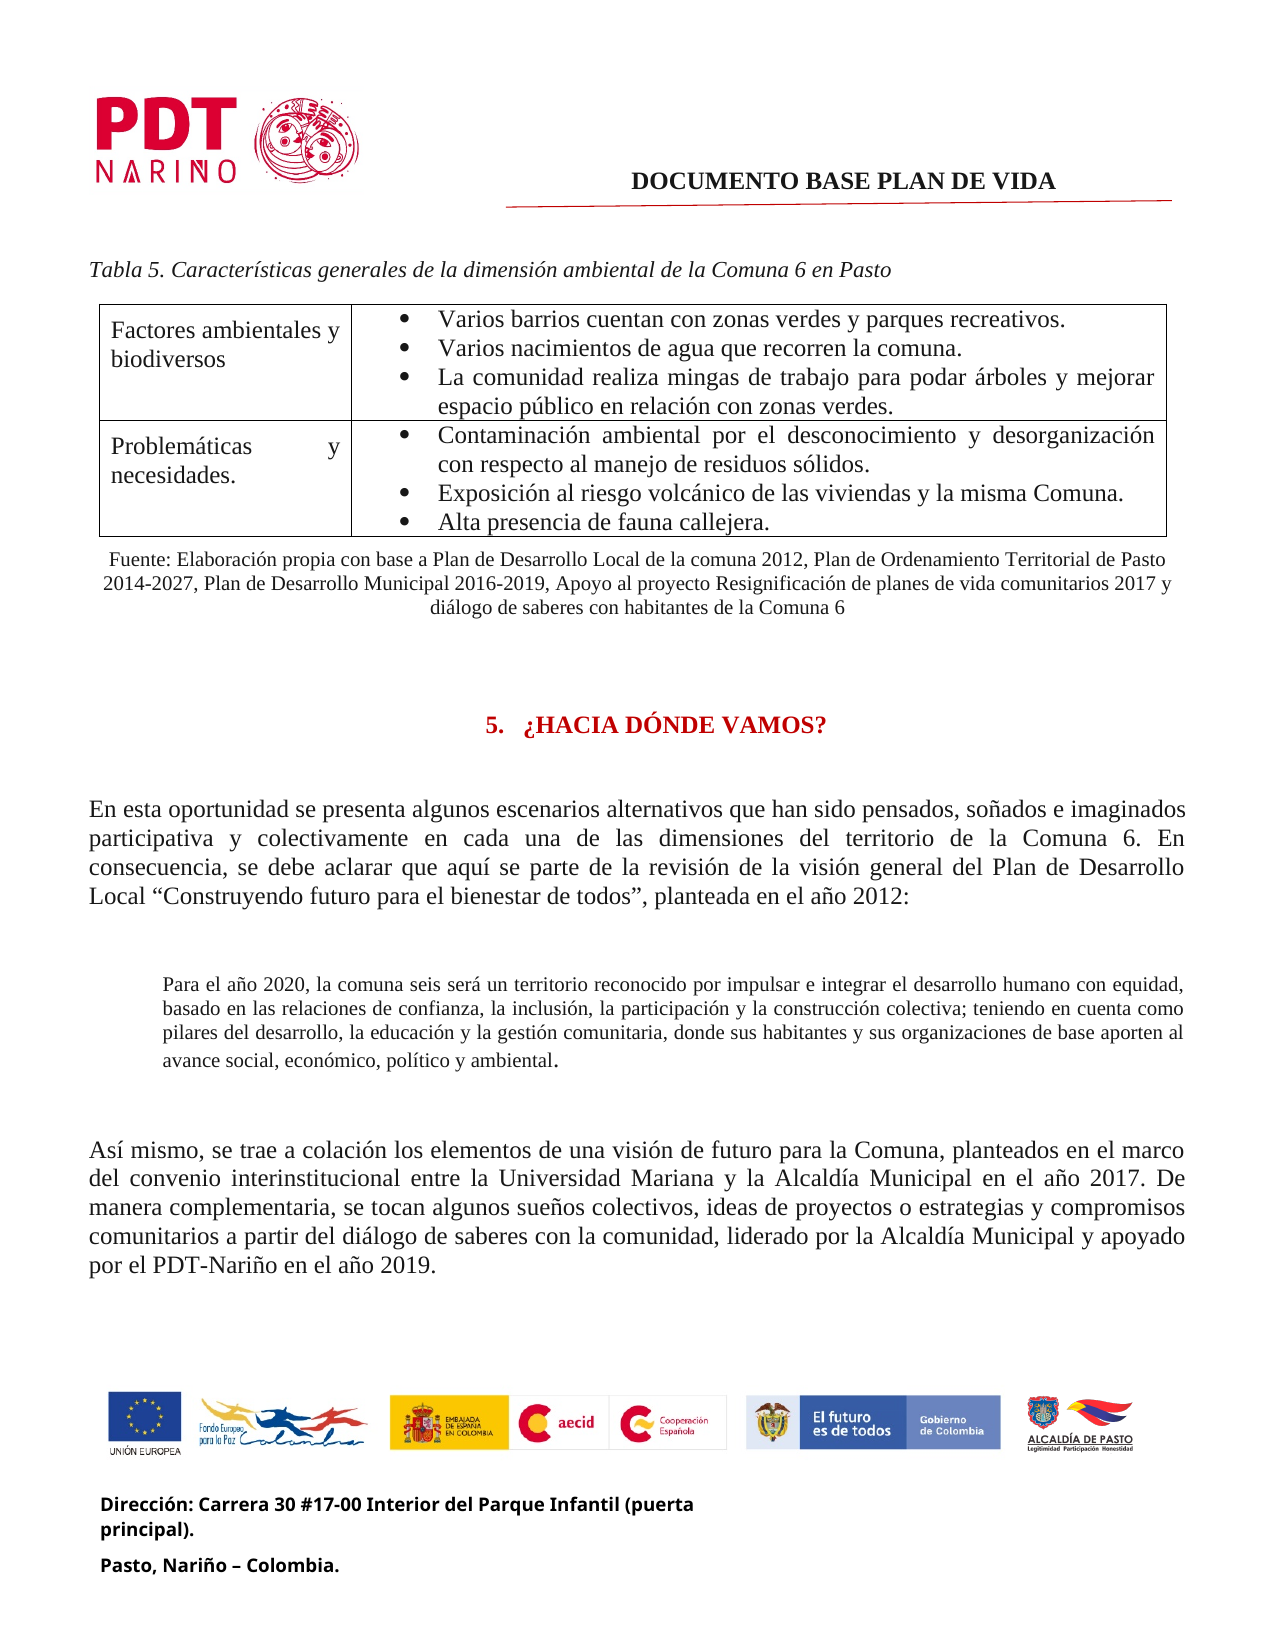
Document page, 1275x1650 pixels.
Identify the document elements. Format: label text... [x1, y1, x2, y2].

text Fuente: Elaboración propia con base a Plan de Desarrollo Local de la comuna 2012, Plan de Ordenamiento Territorial de Pasto 2014-2027, Plan de Desarrollo Municipal 2016-2019, Apoyo al proyecto Resignificación de planes de vida comunitarios 2017 y diálogo de saberes con habitantes de la Comuna 6 [89, 547, 1186, 619]
text En esta oportunidad se presenta algunos escenarios alternativos que han sido pensados, soñados e imaginados participativa y colectivamente en cada una de las dimensiones del territorio de la Comuna 6. En consecuencia, se debe aclarar que aquí se parte de la revisión de la visión general del Plan de Desarrollo Local “Construyendo futuro para el bienestar de todos”, planteada en el año 2012: [89, 794, 1186, 909]
table_cell Contaminación ambiental por el desconocimiento y desorganización con respecto al manejo de residuos sólidos. Exposición al riesgo volcánico de las viviendas y la misma Comuna. Alta presencia de fauna callejera. [352, 421, 1166, 536]
picture [88, 86, 364, 195]
text Así mismo, se trae a colación los elementos de una visión de futuro para la Comuna, planteados en el marco del convenio interinstitucional entre la Universidad Mariana y la Alcaldía Municipal en el año 2017. De manera complementaria, se tocan algunos sueños colectivos, ideas de proyectos o estrategias y compromisos comunitarios a partir del diálogo de saberes con la comunidad, liderado por la Alcaldía Municipal y apoyado por el PDT-Nariño en el año 2019. [89, 1135, 1186, 1278]
subtitle ¿HACIA DÓNDE VAMOS? [126, 710, 1186, 739]
table_header Varios barrios cuentan con zonas verdes y parques recreativos. Varios nacimientos de agua que recorren la comuna. La comunidad realiza mingas de trabajo para podar árboles y mejorar espacio público en relación con zonas verdes. [352, 305, 1166, 419]
text Para el año 2020, la comuna seis será un territorio reconocido por impulsar e integrar el desarrollo humano con equidad, basado en las relaciones de confianza, la inclusión, la participación y la construcción colectiva; teniendo en cuenta como pilares del desarrollo, la educación y la gestión comunitaria, donde sus habitantes y sus organizaciones de base aporten al avance social, económico, político y ambiental. [162, 972, 1186, 1073]
table_header Factores ambientales y biodiversos [100, 305, 351, 419]
text Tabla 5. Características generales de la dimensión ambiental de la Comuna 6 en Pasto [89, 256, 1186, 283]
picture [81, 1373, 1173, 1487]
table_cell Problemáticas y necesidades. [100, 421, 351, 536]
